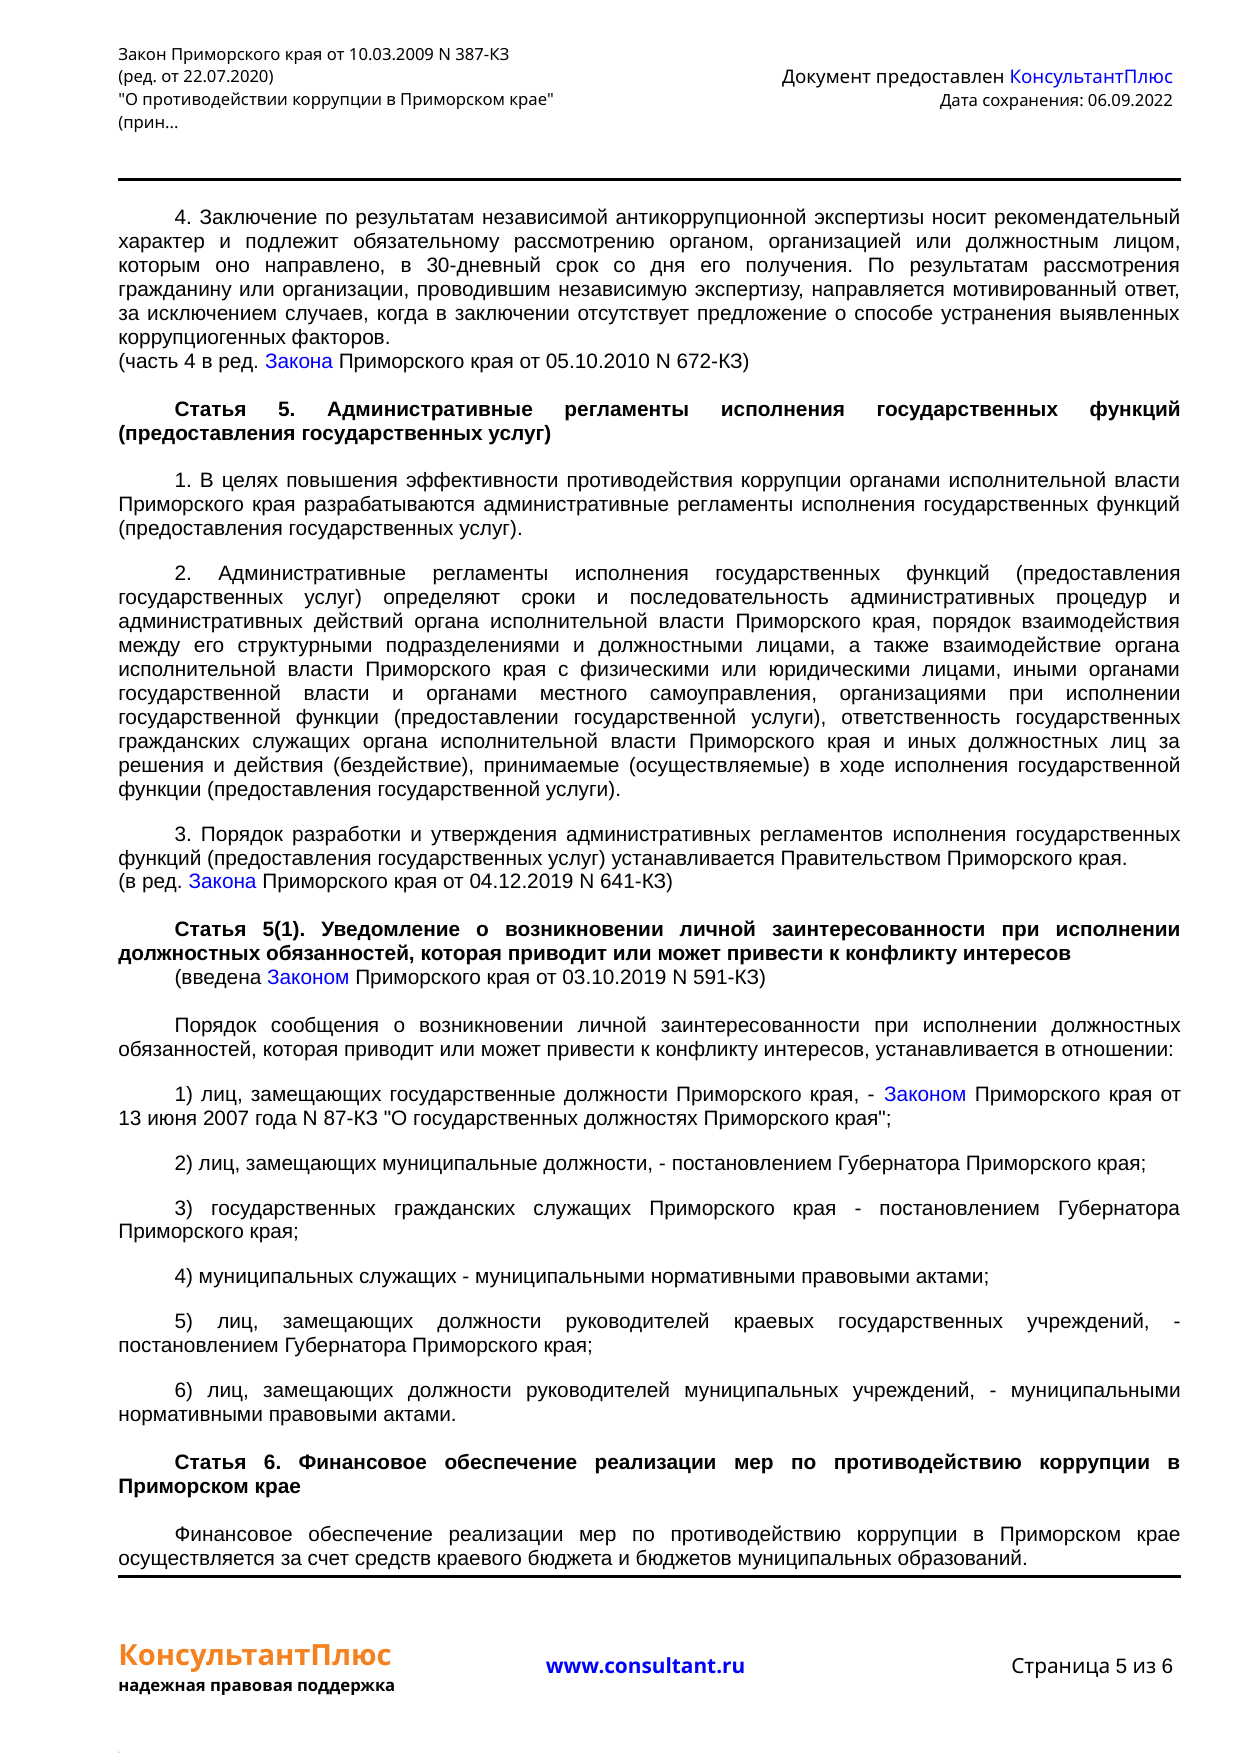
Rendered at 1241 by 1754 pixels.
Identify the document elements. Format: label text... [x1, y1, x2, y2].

text 2. Административные регламенты исполнения государственных функций (предоставления государственных услуг) определяют сроки и последовательность административных процедур и административных действий органа исполнительной власти Приморского края, порядок взаимодействия между его структурными подразделениями и должностными лицами, а также взаимодействие органа исполнительной власти Приморского края с физическими или юридическими лицами, иными органами государственной власти и органами местного самоуправления, организациями при исполнении государственной функции (предоставлении государственной услуги), ответственность государственных гражданских служащих органа исполнительной власти Приморского края и иных должностных лиц за решения и действия (бездействие), принимаемые (осуществляемые) в ходе исполнения государственной функции (предоставления государственной услуги). [118, 561, 1181, 801]
text 3. Порядок разработки и утверждения административных регламентов исполнения государственных функций (предоставления государственных услуг) устанавливается Правительством Приморского края. [118, 821, 1181, 869]
text Финансовое обеспечение реализации мер по противодействию коррупции в Приморском крае осуществляется за счет средств краевого бюджета и бюджетов муниципальных образований. [118, 1521, 1181, 1569]
title Статья 6. Финансовое обеспечение реализации мер по противодействию коррупции в Приморском крае [118, 1449, 1181, 1497]
text (в ред. Закона Приморского края от 04.12.2019 N 641-КЗ) [118, 869, 1181, 893]
text (введена Законом Приморского края от 03.10.2019 N 591-КЗ) [118, 965, 1181, 989]
title Статья 5. Административные регламенты исполнения государственных функций (предоставления государственных услуг) [118, 396, 1181, 444]
text 6) лиц, замещающих должности руководителей муниципальных учреждений, - муниципальными нормативными правовыми актами. [118, 1378, 1181, 1426]
text 5) лиц, замещающих должности руководителей краевых государственных учреждений, - постановлением Губернатора Приморского края; [118, 1309, 1181, 1357]
text 4) муниципальных служащих - муниципальными нормативными правовыми актами; [118, 1264, 1181, 1288]
text 3) государственных гражданских служащих Приморского края - постановлением Губернатора Приморского края; [118, 1195, 1181, 1243]
text 2) лиц, замещающих муниципальные должности, - постановлением Губернатора Приморского края; [118, 1151, 1181, 1174]
text 1. В целях повышения эффективности противодействия коррупции органами исполнительной власти Приморского края разрабатываются административные регламенты исполнения государственных функций (предоставления государственных услуг). [118, 468, 1181, 540]
text (часть 4 в ред. Закона Приморского края от 05.10.2010 N 672-КЗ) [118, 348, 1181, 372]
text 1) лиц, замещающих государственные должности Приморского края, - Законом Приморского края от 13 июня 2007 года N 87-КЗ "О государственных должностях Приморского края"; [118, 1082, 1181, 1130]
text 4. Заключение по результатам независимой антикоррупционной экспертизы носит рекомендательный характер и подлежит обязательному рассмотрению органом, организацией или должностным лицом, которым оно направлено, в 30-дневный срок со дня его получения. По результатам рассмотрения гражданину или организации, проводившим независимую экспертизу, направляется мотивированный ответ, за исключением случаев, когда в заключении отсутствует предложение о способе устранения выявленных коррупциогенных факторов. [118, 205, 1181, 348]
title Статья 5(1). Уведомление о возникновении личной заинтересованности при исполнении должностных обязанностей, которая приводит или может привести к конфликту интересов [118, 917, 1181, 965]
text Порядок сообщения о возникновении личной заинтересованности при исполнении должностных обязанностей, которая приводит или может привести к конфликту интересов, устанавливается в отношении: [118, 1013, 1181, 1061]
